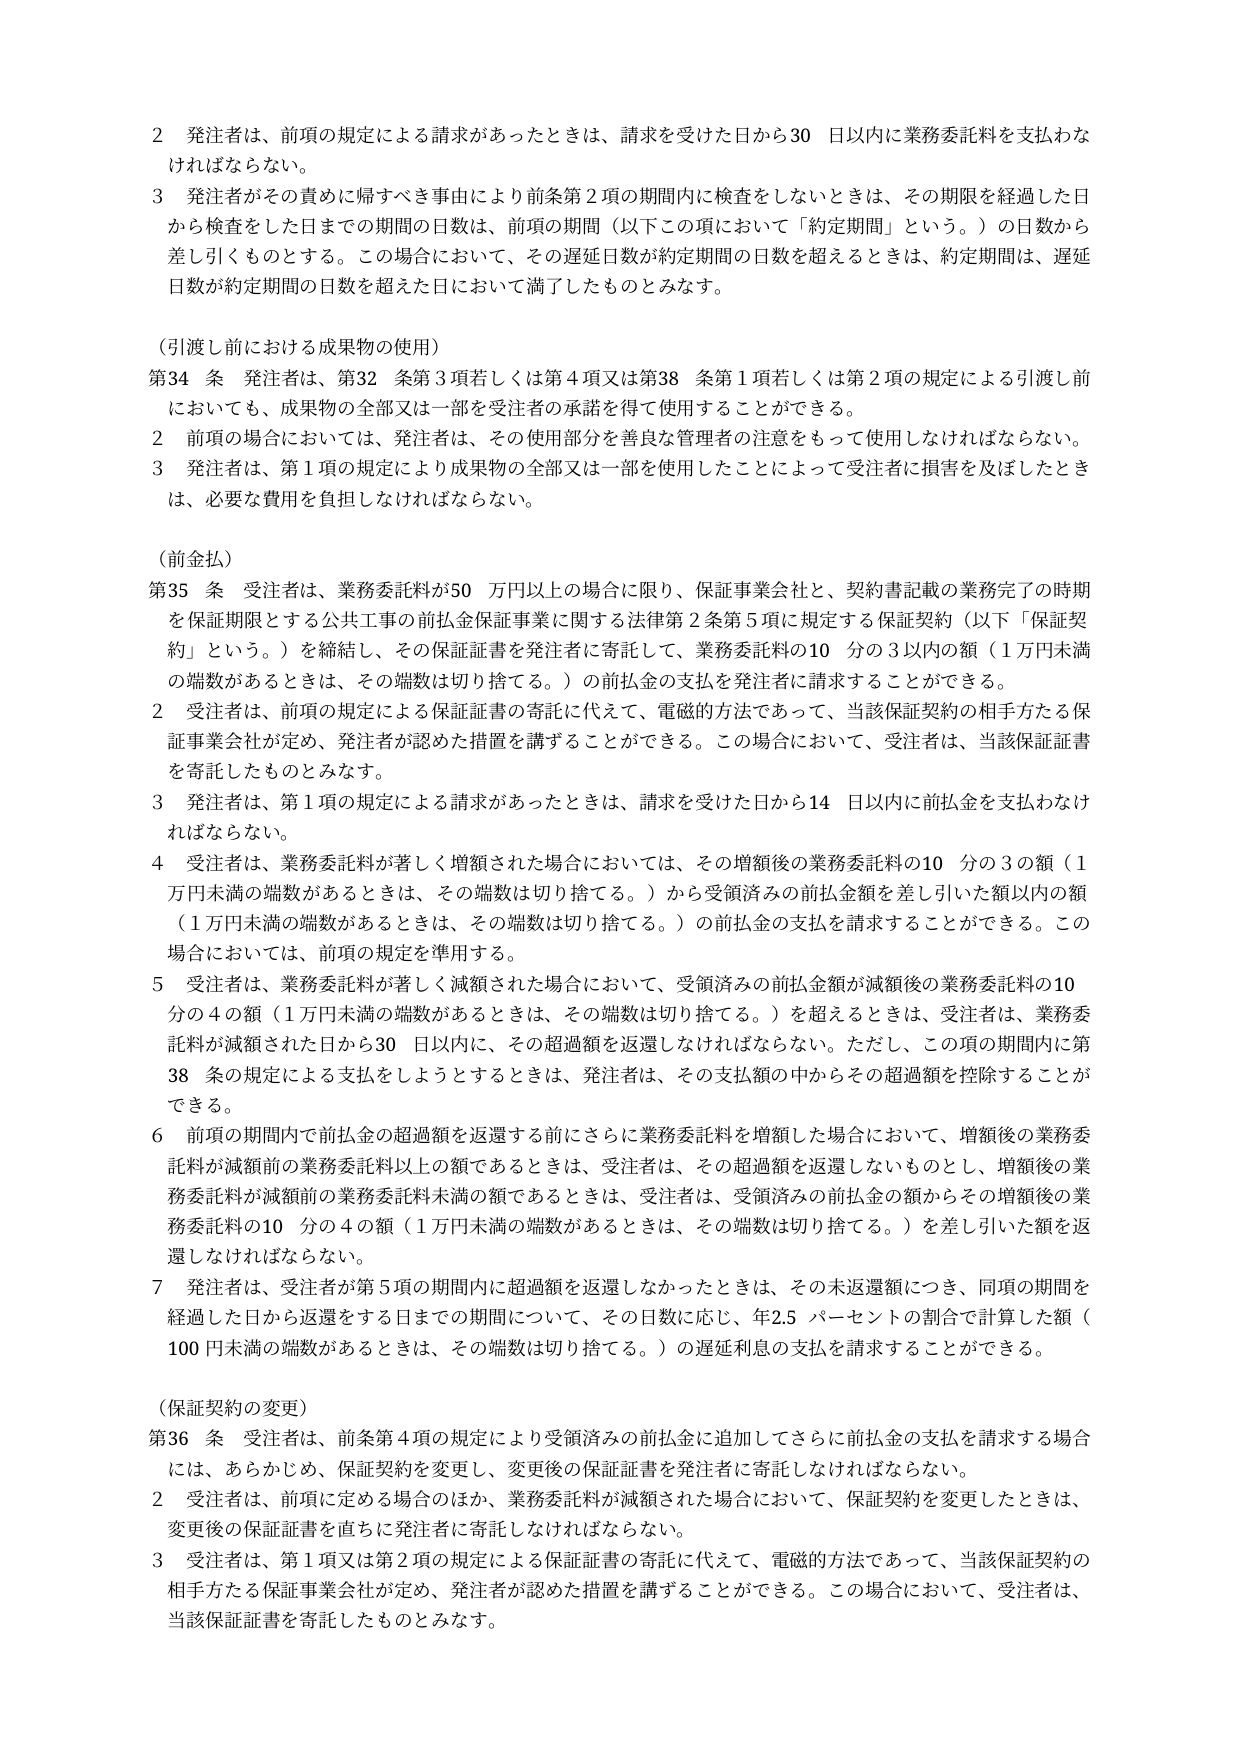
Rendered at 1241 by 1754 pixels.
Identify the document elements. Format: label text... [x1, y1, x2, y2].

text ７ 発注者は、受注者が第５項の期間内に超過額を返還しなかったときは、その未返還額につき、同項の期間を経過した日から返還をする日までの期間について、その日数に応じ、年2.5パーセントの割合で計算した額（ 100円未満の端数があるときは、その端数は切り捨てる。）の遅延利息の支払を請求することができる。 [149, 1271, 1091, 1362]
text ２ 発注者は、前項の規定による請求があったときは、請求を受けた日から30日以内に業務委託料を支払わなければならない。 [149, 119, 1091, 180]
text ３ 受注者は、第１項又は第２項の規定による保証証書の寄託に代えて、電磁的方法であって、当該保証契約の相手方たる保証事業会社が定め、発注者が認めた措置を講ずることができる。この場合において、受注者は、当該保証証書を寄託したものとみなす。 [149, 1544, 1091, 1635]
text ６ 前項の期間内で前払金の超過額を返還する前にさらに業務委託料を増額した場合において、増額後の業務委託料が減額前の業務委託料以上の額であるときは、受注者は、その超過額を返還しないものとし、増額後の業務委託料が減額前の業務委託料未満の額であるときは、受注者は、受領済みの前払金の額からその増額後の業務委託料の10分の４の額（１万円未満の端数があるときは、その端数は切り捨てる。）を差し引いた額を返還しなければならない。 [149, 1119, 1091, 1271]
text （保証契約の変更） [149, 1392, 1091, 1423]
text 第34条 発注者は、第32条第３項若しくは第４項又は第38条第１項若しくは第２項の規定による引渡し前においても、成果物の全部又は一部を受注者の承諾を得て使用することができる。 [149, 362, 1091, 422]
text ４ 受注者は、業務委託料が著しく増額された場合においては、その増額後の業務委託料の10分の３の額（１万円未満の端数があるときは、その端数は切り捨てる。）から受領済みの前払金額を差し引いた額以内の額（１万円未満の端数があるときは、その端数は切り捨てる。）の前払金の支払を請求することができる。この場合においては、前項の規定を準用する。 [149, 847, 1091, 968]
text ２ 受注者は、前項の規定による保証証書の寄託に代えて、電磁的方法であって、当該保証契約の相手方たる保証事業会社が定め、発注者が認めた措置を講ずることができる。この場合において、受注者は、当該保証証書を寄託したものとみなす。 [149, 695, 1091, 786]
text （引渡し前における成果物の使用） [149, 331, 1091, 362]
text 第36条 受注者は、前条第４項の規定により受領済みの前払金に追加してさらに前払金の支払を請求する場合には、あらかじめ、保証契約を変更し、変更後の保証証書を発注者に寄託しなければならない。 [149, 1423, 1091, 1483]
text （前金払） [149, 543, 1091, 574]
text ３ 発注者は、第１項の規定により成果物の全部又は一部を使用したことによって受注者に損害を及ぼしたときは、必要な費用を負担しなければならない。 [149, 453, 1091, 513]
text 第35条 受注者は、業務委託料が50万円以上の場合に限り、保証事業会社と、契約書記載の業務完了の時期を保証期限とする公共工事の前払金保証事業に関する法律第２条第５項に規定する保証契約（以下「保証契約」という。）を締結し、その保証証書を発注者に寄託して、業務委託料の10分の３以内の額（１万円未満の端数があるときは、その端数は切り捨てる。）の前払金の支払を発注者に請求することができる。 [149, 574, 1091, 695]
text ２ 受注者は、前項に定める場合のほか、業務委託料が減額された場合において、保証契約を変更したときは、変更後の保証証書を直ちに発注者に寄託しなければならない。 [149, 1483, 1091, 1544]
text ２ 前項の場合においては、発注者は、その使用部分を善良な管理者の注意をもって使用しなければならない。 [149, 422, 1091, 453]
text ５ 受注者は、業務委託料が著しく減額された場合において、受領済みの前払金額が減額後の業務委託料の10分の４の額（１万円未満の端数があるときは、その端数は切り捨てる。）を超えるときは、受注者は、業務委託料が減額された日から30日以内に、その超過額を返還しなければならない。ただし、この項の期間内に第38条の規定による支払をしようとするときは、発注者は、その支払額の中からその超過額を控除することができる。 [149, 968, 1091, 1119]
text ３ 発注者がその責めに帰すべき事由により前条第２項の期間内に検査をしないときは、その期限を経過した日から検査をした日までの期間の日数は、前項の期間（以下この項において「約定期間」という。）の日数から差し引くものとする。この場合において、その遅延日数が約定期間の日数を超えるときは、約定期間は、遅延日数が約定期間の日数を超えた日において満了したものとみなす。 [149, 180, 1091, 301]
text ３ 発注者は、第１項の規定による請求があったときは、請求を受けた日から14日以内に前払金を支払わなければならない。 [149, 786, 1091, 847]
